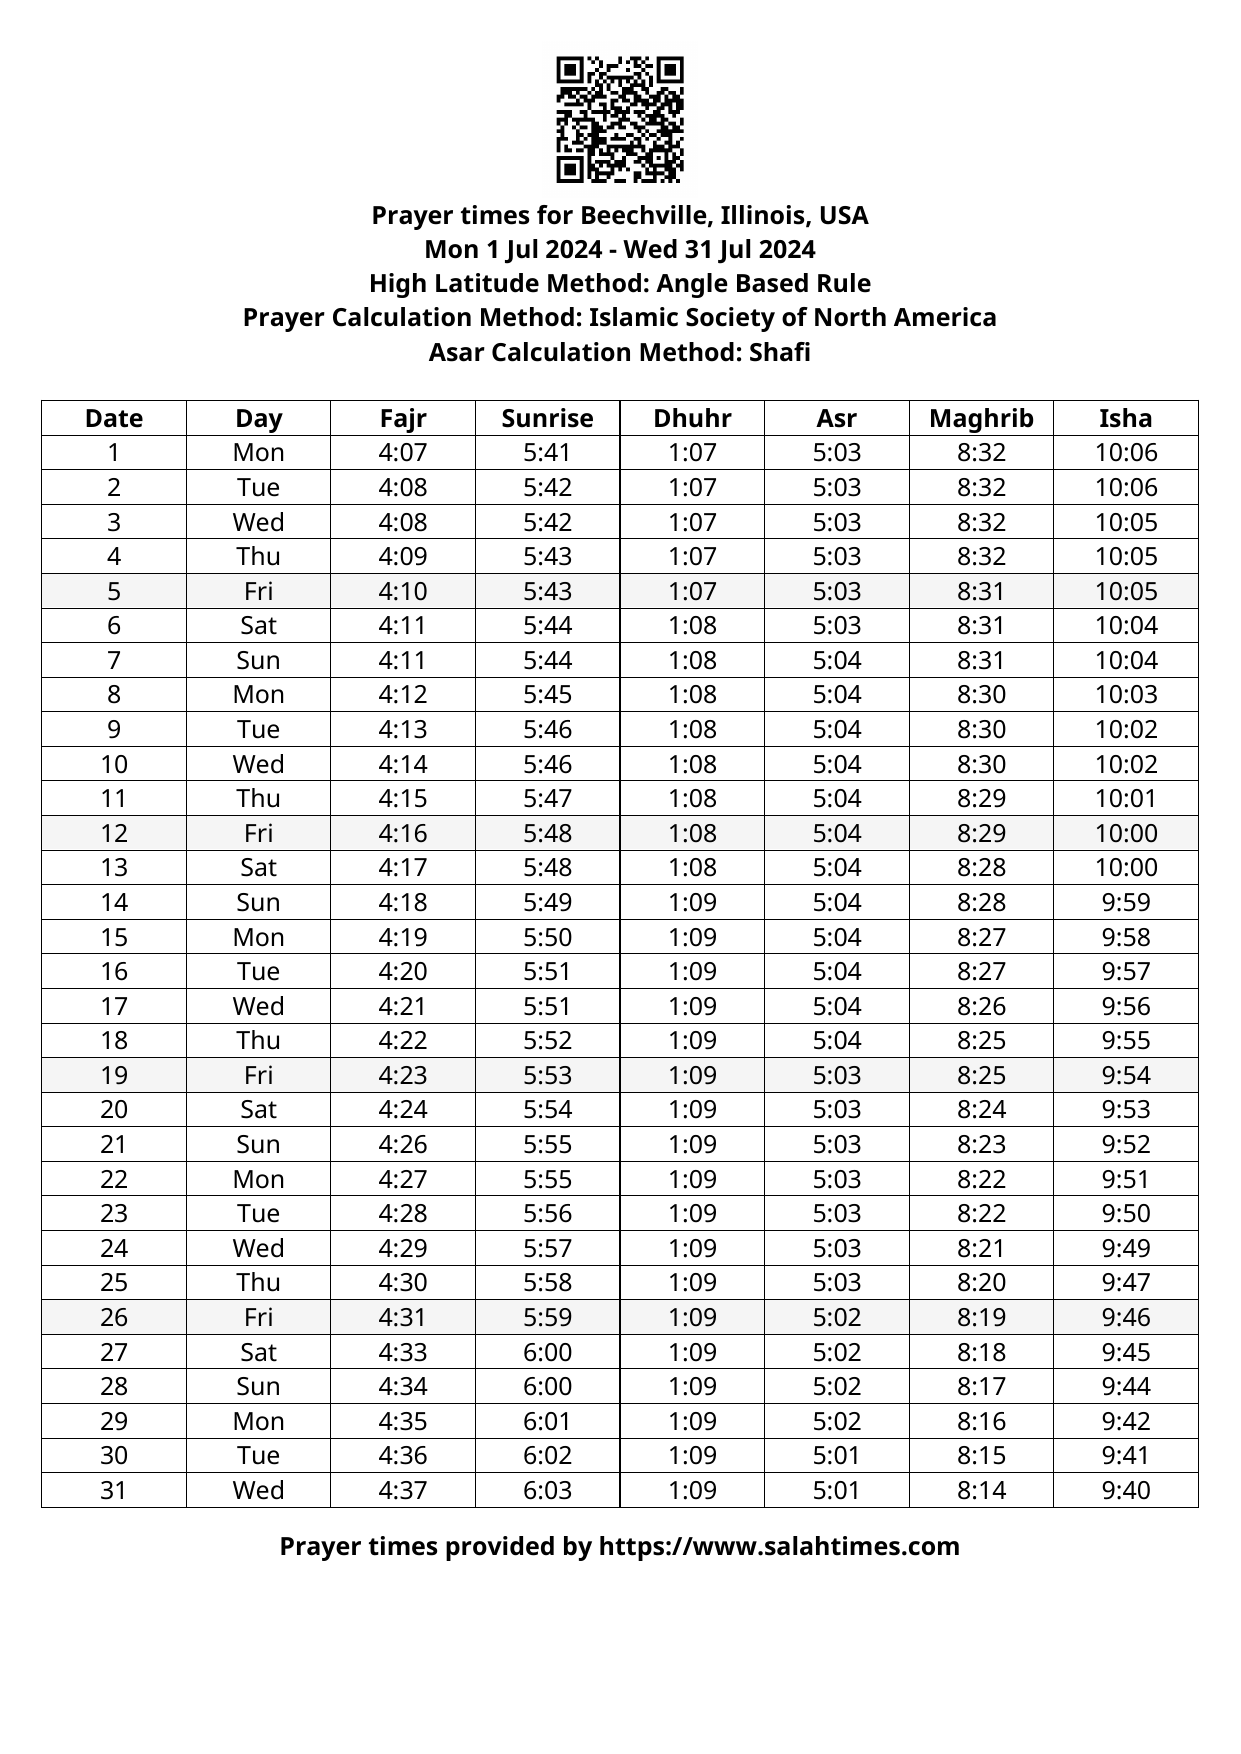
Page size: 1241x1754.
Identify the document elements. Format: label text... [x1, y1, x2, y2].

table_cell 8:23 [910, 1127, 1053, 1161]
table_cell 9:40 [1054, 1473, 1198, 1507]
text Mon 1 Jul 2024 - Wed 31 Jul 2024 [42, 232, 1198, 266]
table_cell 5:55 [476, 1127, 619, 1161]
table_cell 5:52 [476, 1024, 619, 1057]
table_cell 5:50 [476, 920, 619, 953]
table_cell 1:08 [621, 851, 764, 884]
table_cell 1:09 [621, 1335, 764, 1368]
table_cell 8:22 [910, 1196, 1053, 1230]
table_cell 8:32 [910, 539, 1053, 573]
table_cell 5:46 [476, 712, 619, 746]
table_cell 5:03 [765, 1196, 909, 1230]
table_cell 4:22 [331, 1024, 475, 1057]
table_cell Mon [187, 920, 330, 953]
table_cell Fri [187, 816, 330, 849]
table_cell 4:24 [331, 1093, 475, 1126]
table_cell 9:53 [1054, 1093, 1198, 1126]
table_cell 1:09 [621, 1127, 764, 1161]
table_cell 8:16 [910, 1404, 1053, 1437]
table_cell 4:18 [331, 885, 475, 919]
table_cell 5:04 [765, 781, 909, 815]
table_cell 9:55 [1054, 1024, 1198, 1057]
table_header Sunrise [476, 401, 619, 434]
table_cell 8:24 [910, 1093, 1053, 1126]
table_cell 4:14 [331, 747, 475, 780]
table_cell Wed [187, 747, 330, 780]
table_cell 14 [42, 885, 186, 919]
table_cell 25 [42, 1266, 186, 1299]
table_cell 5:01 [765, 1439, 909, 1472]
table_cell 1:08 [621, 781, 764, 815]
table_cell 5:42 [476, 505, 619, 538]
table_cell 23 [42, 1196, 186, 1230]
table_cell 1:09 [621, 885, 764, 919]
table_cell 8:32 [910, 470, 1053, 504]
table_cell 8:18 [910, 1335, 1053, 1368]
table_cell 1:07 [621, 574, 764, 607]
table_cell Sat [187, 851, 330, 884]
table_cell Tue [187, 954, 330, 988]
table_cell 11 [42, 781, 186, 815]
table_cell 8 [42, 678, 186, 711]
table_header Dhuhr [621, 401, 764, 434]
table_cell 1:08 [621, 747, 764, 780]
table_cell 9:50 [1054, 1196, 1198, 1230]
table_cell 5:04 [765, 816, 909, 849]
table_cell 30 [42, 1439, 186, 1472]
table_cell 1 [42, 436, 186, 469]
table_cell 6:00 [476, 1335, 619, 1368]
table_cell 6:02 [476, 1439, 619, 1472]
table_cell Tue [187, 1196, 330, 1230]
table_cell 7 [42, 643, 186, 677]
table_cell 10:02 [1054, 747, 1198, 780]
table_cell 5:04 [765, 851, 909, 884]
table_cell Fri [187, 1058, 330, 1092]
table_cell 8:31 [910, 574, 1053, 607]
table_cell 4:08 [331, 505, 475, 538]
table_cell 8:20 [910, 1266, 1053, 1299]
table_cell 17 [42, 989, 186, 1022]
table_cell 9 [42, 712, 186, 746]
table_cell 4:07 [331, 436, 475, 469]
table_cell 5:03 [765, 505, 909, 538]
table_cell Wed [187, 505, 330, 538]
table_cell 4:31 [331, 1300, 475, 1334]
table_cell 1:09 [621, 1093, 764, 1126]
table_cell 10 [42, 747, 186, 780]
table_cell 8:14 [910, 1473, 1053, 1507]
table_cell 1:09 [621, 1369, 764, 1403]
table_cell 6:01 [476, 1404, 619, 1437]
table_cell 5:54 [476, 1093, 619, 1126]
table_cell 5:03 [765, 574, 909, 607]
table_cell 4:29 [331, 1231, 475, 1264]
table_cell 5:41 [476, 436, 619, 469]
table_cell 5:43 [476, 539, 619, 573]
table_cell 4:11 [331, 609, 475, 642]
table_cell 6:00 [476, 1369, 619, 1403]
table_cell 10:05 [1054, 539, 1198, 573]
table_cell 8:17 [910, 1369, 1053, 1403]
table_cell Fri [187, 574, 330, 607]
table_cell 21 [42, 1127, 186, 1161]
table_cell 19 [42, 1058, 186, 1092]
table_cell 9:56 [1054, 989, 1198, 1022]
table_cell 5:04 [765, 920, 909, 953]
table_cell 1:09 [621, 1162, 764, 1195]
table_cell 3 [42, 505, 186, 538]
table_cell 9:47 [1054, 1266, 1198, 1299]
table_cell 9:45 [1054, 1335, 1198, 1368]
table_cell 10:03 [1054, 678, 1198, 711]
text Prayer times for Beechville, Illinois, USA [42, 198, 1198, 232]
table_cell Sat [187, 1093, 330, 1126]
table_cell 9:42 [1054, 1404, 1198, 1437]
table_cell Thu [187, 1024, 330, 1057]
table_cell 4:27 [331, 1162, 475, 1195]
table_cell 4:34 [331, 1369, 475, 1403]
table_cell 5:02 [765, 1404, 909, 1437]
table_cell 18 [42, 1024, 186, 1057]
table_cell 5:03 [765, 1266, 909, 1299]
text Prayer Calculation Method: Islamic Society of North America [42, 300, 1198, 334]
table_cell 9:41 [1054, 1439, 1198, 1472]
text Asar Calculation Method: Shafi [42, 334, 1198, 368]
table_cell 31 [42, 1473, 186, 1507]
table_cell 16 [42, 954, 186, 988]
table_cell 9:52 [1054, 1127, 1198, 1161]
table_cell 9:59 [1054, 885, 1198, 919]
table_cell 5:47 [476, 781, 619, 815]
table_header Asr [765, 401, 909, 434]
table_cell 1:09 [621, 989, 764, 1022]
table_cell 6:03 [476, 1473, 619, 1507]
table_cell 5:59 [476, 1300, 619, 1334]
table_cell 5:53 [476, 1058, 619, 1092]
table_cell Thu [187, 781, 330, 815]
table_cell 4:09 [331, 539, 475, 573]
table_cell 5:45 [476, 678, 619, 711]
table_cell 8:19 [910, 1300, 1053, 1334]
table_cell 8:29 [910, 781, 1053, 815]
table_cell 5:04 [765, 712, 909, 746]
table_cell 4:21 [331, 989, 475, 1022]
table_cell 8:21 [910, 1231, 1053, 1264]
table_cell 5:03 [765, 436, 909, 469]
table_cell 22 [42, 1162, 186, 1195]
table_cell 4:10 [331, 574, 475, 607]
table_cell 4:23 [331, 1058, 475, 1092]
table_cell 24 [42, 1231, 186, 1264]
table_cell 8:28 [910, 885, 1053, 919]
table_cell 5:01 [765, 1473, 909, 1507]
table_cell 8:32 [910, 436, 1053, 469]
table_cell 1:09 [621, 1231, 764, 1264]
table_cell Sun [187, 1369, 330, 1403]
table_cell 10:04 [1054, 609, 1198, 642]
table_cell 8:30 [910, 747, 1053, 780]
table_cell 8:27 [910, 920, 1053, 953]
table_cell 8:28 [910, 851, 1053, 884]
table_cell Sat [187, 609, 330, 642]
table_header Maghrib [910, 401, 1053, 434]
table_cell 1:09 [621, 920, 764, 953]
table_cell Fri [187, 1300, 330, 1334]
table_cell 15 [42, 920, 186, 953]
table_cell Mon [187, 1162, 330, 1195]
table_cell 8:15 [910, 1439, 1053, 1472]
table_cell 5:44 [476, 643, 619, 677]
table_cell 5:04 [765, 643, 909, 677]
table_cell 1:08 [621, 712, 764, 746]
table_cell Sun [187, 643, 330, 677]
table_header Day [187, 401, 330, 434]
table_cell 4 [42, 539, 186, 573]
table_cell Wed [187, 989, 330, 1022]
table_cell 8:25 [910, 1024, 1053, 1057]
table_cell 5:03 [765, 1162, 909, 1195]
table_cell 5 [42, 574, 186, 607]
picture [542, 41, 699, 198]
table_cell 10:05 [1054, 505, 1198, 538]
table_cell 9:44 [1054, 1369, 1198, 1403]
table_cell Tue [187, 470, 330, 504]
table_cell 10:06 [1054, 470, 1198, 504]
table_cell 5:43 [476, 574, 619, 607]
table_cell Wed [187, 1231, 330, 1264]
table_cell 9:57 [1054, 954, 1198, 988]
table_cell 1:07 [621, 470, 764, 504]
table_cell 4:36 [331, 1439, 475, 1472]
table_cell 5:03 [765, 1058, 909, 1092]
table_cell 1:09 [621, 1439, 764, 1472]
table_cell 10:02 [1054, 712, 1198, 746]
table_cell 5:46 [476, 747, 619, 780]
table_cell 1:09 [621, 1473, 764, 1507]
table_cell 4:17 [331, 851, 475, 884]
table_cell 1:09 [621, 1300, 764, 1334]
table_cell Mon [187, 678, 330, 711]
table_cell 1:08 [621, 816, 764, 849]
table_cell 1:08 [621, 609, 764, 642]
table_cell 9:49 [1054, 1231, 1198, 1264]
table_cell 10:06 [1054, 436, 1198, 469]
table_cell 13 [42, 851, 186, 884]
table_cell 5:57 [476, 1231, 619, 1264]
table_cell 5:02 [765, 1369, 909, 1403]
table_cell 12 [42, 816, 186, 849]
table_cell 9:58 [1054, 920, 1198, 953]
table_cell 5:03 [765, 1127, 909, 1161]
table_cell 1:07 [621, 539, 764, 573]
table_cell Mon [187, 1404, 330, 1437]
table_cell 4:12 [331, 678, 475, 711]
table_cell 5:48 [476, 816, 619, 849]
table_cell 5:03 [765, 1093, 909, 1126]
table_cell 1:08 [621, 643, 764, 677]
table_cell Sun [187, 1127, 330, 1161]
table_cell Mon [187, 436, 330, 469]
table_header Isha [1054, 401, 1198, 434]
table_cell 8:29 [910, 816, 1053, 849]
table_cell 26 [42, 1300, 186, 1334]
table_cell 5:48 [476, 851, 619, 884]
table_cell 5:04 [765, 885, 909, 919]
table_cell 8:30 [910, 678, 1053, 711]
table_cell 8:31 [910, 643, 1053, 677]
table_header Fajr [331, 401, 475, 434]
table_cell 1:09 [621, 1404, 764, 1437]
table_cell 5:56 [476, 1196, 619, 1230]
text Prayer times provided by https://www.salahtimes.com [42, 1528, 1198, 1563]
table_cell 4:19 [331, 920, 475, 953]
table_cell 9:54 [1054, 1058, 1198, 1092]
table_cell 8:27 [910, 954, 1053, 988]
table_cell 4:20 [331, 954, 475, 988]
table_cell Thu [187, 539, 330, 573]
table_cell 10:04 [1054, 643, 1198, 677]
table_cell 1:09 [621, 954, 764, 988]
table_cell 5:58 [476, 1266, 619, 1299]
table_cell 9:46 [1054, 1300, 1198, 1334]
table_cell Sat [187, 1335, 330, 1368]
table_cell 5:02 [765, 1300, 909, 1334]
table_cell Wed [187, 1473, 330, 1507]
table_cell 4:11 [331, 643, 475, 677]
table_cell 9:51 [1054, 1162, 1198, 1195]
table_cell 5:03 [765, 470, 909, 504]
table_cell 5:55 [476, 1162, 619, 1195]
table_cell Tue [187, 1439, 330, 1472]
table_cell 4:30 [331, 1266, 475, 1299]
table_cell 10:00 [1054, 851, 1198, 884]
table_cell 1:08 [621, 678, 764, 711]
table_cell 4:15 [331, 781, 475, 815]
table_cell Tue [187, 712, 330, 746]
table_cell 28 [42, 1369, 186, 1403]
table_cell 8:22 [910, 1162, 1053, 1195]
table_cell 4:37 [331, 1473, 475, 1507]
table_cell 5:04 [765, 678, 909, 711]
table_header Date [42, 401, 186, 434]
table_cell 5:49 [476, 885, 619, 919]
table_cell 5:03 [765, 609, 909, 642]
table_cell 4:28 [331, 1196, 475, 1230]
table_cell 4:33 [331, 1335, 475, 1368]
table_cell 5:51 [476, 989, 619, 1022]
table_cell 1:07 [621, 505, 764, 538]
table_cell 5:51 [476, 954, 619, 988]
table_cell 10:00 [1054, 816, 1198, 849]
table_cell 8:32 [910, 505, 1053, 538]
table_cell 4:13 [331, 712, 475, 746]
table_cell 6 [42, 609, 186, 642]
table_cell 5:03 [765, 1231, 909, 1264]
table_cell 8:25 [910, 1058, 1053, 1092]
table_cell 8:26 [910, 989, 1053, 1022]
table_cell 5:04 [765, 989, 909, 1022]
table_cell 29 [42, 1404, 186, 1437]
table_cell 1:09 [621, 1024, 764, 1057]
table_cell 5:42 [476, 470, 619, 504]
table_cell 20 [42, 1093, 186, 1126]
text High Latitude Method: Angle Based Rule [42, 266, 1198, 300]
table_cell 4:26 [331, 1127, 475, 1161]
table_cell 27 [42, 1335, 186, 1368]
table_cell 4:16 [331, 816, 475, 849]
table_cell 5:04 [765, 1024, 909, 1057]
table_cell 1:09 [621, 1266, 764, 1299]
table_cell Thu [187, 1266, 330, 1299]
table_cell Sun [187, 885, 330, 919]
table_cell 4:35 [331, 1404, 475, 1437]
table_cell 5:44 [476, 609, 619, 642]
table_cell 4:08 [331, 470, 475, 504]
table_cell 2 [42, 470, 186, 504]
table_cell 1:09 [621, 1058, 764, 1092]
table_cell 5:04 [765, 747, 909, 780]
table_cell 5:03 [765, 539, 909, 573]
table_cell 1:07 [621, 436, 764, 469]
table_cell 10:01 [1054, 781, 1198, 815]
table_cell 10:05 [1054, 574, 1198, 607]
table_cell 8:30 [910, 712, 1053, 746]
table_cell 5:02 [765, 1335, 909, 1368]
table_cell 1:09 [621, 1196, 764, 1230]
table_cell 8:31 [910, 609, 1053, 642]
table_cell 5:04 [765, 954, 909, 988]
